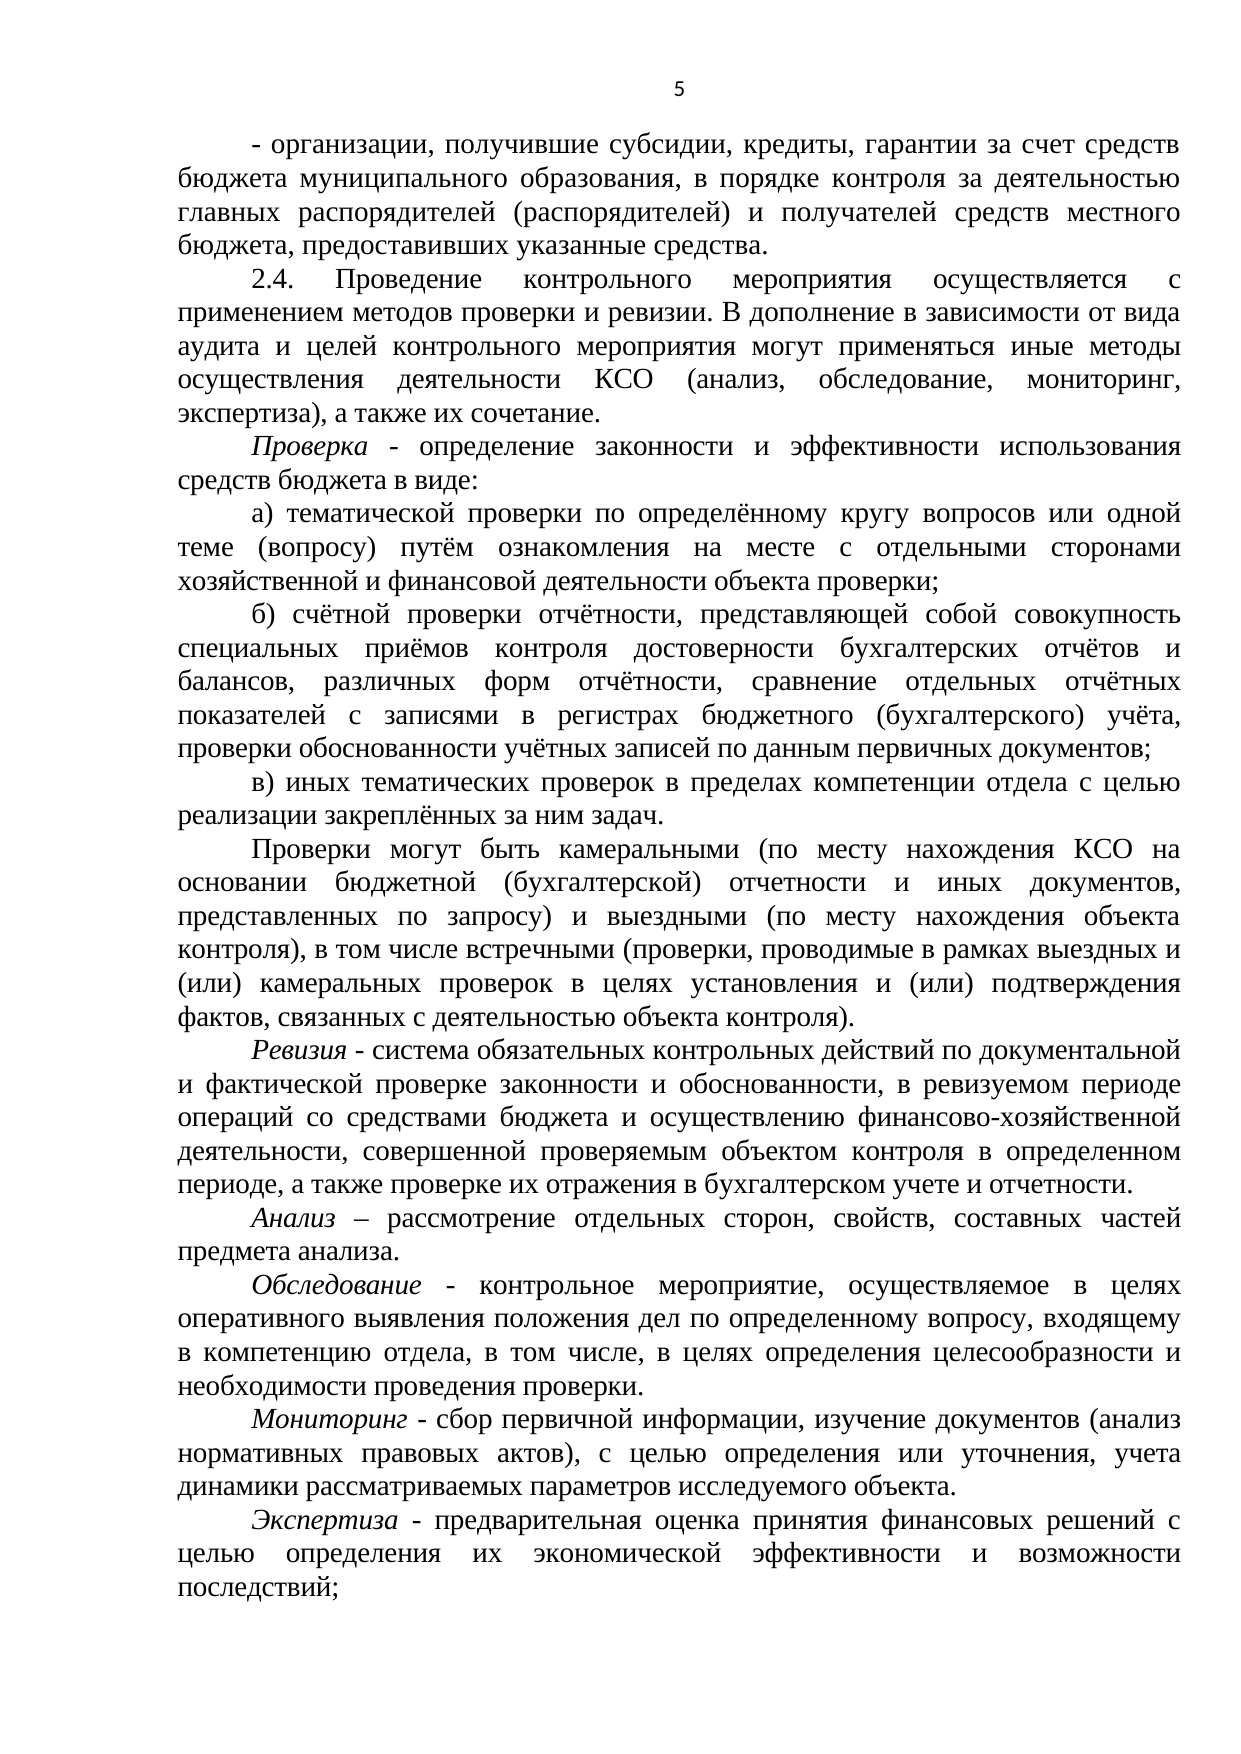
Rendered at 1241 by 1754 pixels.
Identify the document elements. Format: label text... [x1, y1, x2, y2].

text Экспертиза - предварительная оценка принятия финансовых решений с целью определения их экономической эффективности и возможности последствий; [177, 1502, 1181, 1602]
text Проверки могут быть камеральными (по месту нахождения КСО на основании бюджетной (бухгалтерской) отчетности и иных документов, представленных по запросу) и выездными (по месту нахождения объекта контроля), в том числе встречными (проверки, проводимые в рамках выездных и (или) камеральных проверок в целях установления и (или) подтверждения фактов, связанных с деятельностью объекта контроля). [177, 831, 1181, 1032]
text б) счётной проверки отчётности, представляющей собой совокупность специальных приёмов контроля достоверности бухгалтерских отчётов и балансов, различных форм отчётности, сравнение отдельных отчётных показателей с записями в регистрах бюджетного (бухгалтерского) учёта, проверки обоснованности учётных записей по данным первичных документов; [177, 596, 1181, 764]
text - организации, получившие субсидии, кредиты, гарантии за счет средств бюджета муниципального образования, в порядке контроля за деятельностью главных распорядителей (распорядителей) и получателей средств местного бюджета, предоставивших указанные средства. [177, 127, 1181, 261]
text Обследование - контрольное мероприятие, осуществляемое в целях оперативного выявления положения дел по определенному вопросу, входящему в компетенцию отдела, в том числе, в целях определения целесообразности и необходимости проведения проверки. [177, 1267, 1181, 1401]
text Проверка - определение законности и эффективности использования средств бюджета в виде: [177, 428, 1181, 496]
text Анализ – рассмотрение отдельных сторон, свойств, составных частей предмета анализа. [177, 1200, 1181, 1267]
text Мониторинг - сбор первичной информации, изучение документов (анализ нормативных правовых актов), с целью определения или уточнения, учета динамики рассматриваемых параметров исследуемого объекта. [177, 1401, 1181, 1502]
text Ревизия - система обязательных контрольных действий по документальной и фактической проверке законности и обоснованности, в ревизуемом периоде операций со средствами бюджета и осуществлению финансово-хозяйственной деятельности, совершенной проверяемым объектом контроля в определенном периоде, а также проверке их отражения в бухгалтерском учете и отчетности. [177, 1032, 1181, 1200]
text 2.4. Проведение контрольного мероприятия осуществляется с применением методов проверки и ревизии. В дополнение в зависимости от вида аудита и целей контрольного мероприятия могут применяться иные методы осуществления деятельности КСО (анализ, обследование, мониторинг, экспертиза), а также их сочетание. [177, 261, 1181, 428]
text а) тематической проверки по определённому кругу вопросов или одной теме (вопросу) путём ознакомления на месте с отдельными сторонами хозяйственной и финансовой деятельности объекта проверки; [177, 496, 1181, 596]
text в) иных тематических проверок в пределах компетенции отдела с целью реализации закреплённых за ним задач. [177, 764, 1181, 831]
